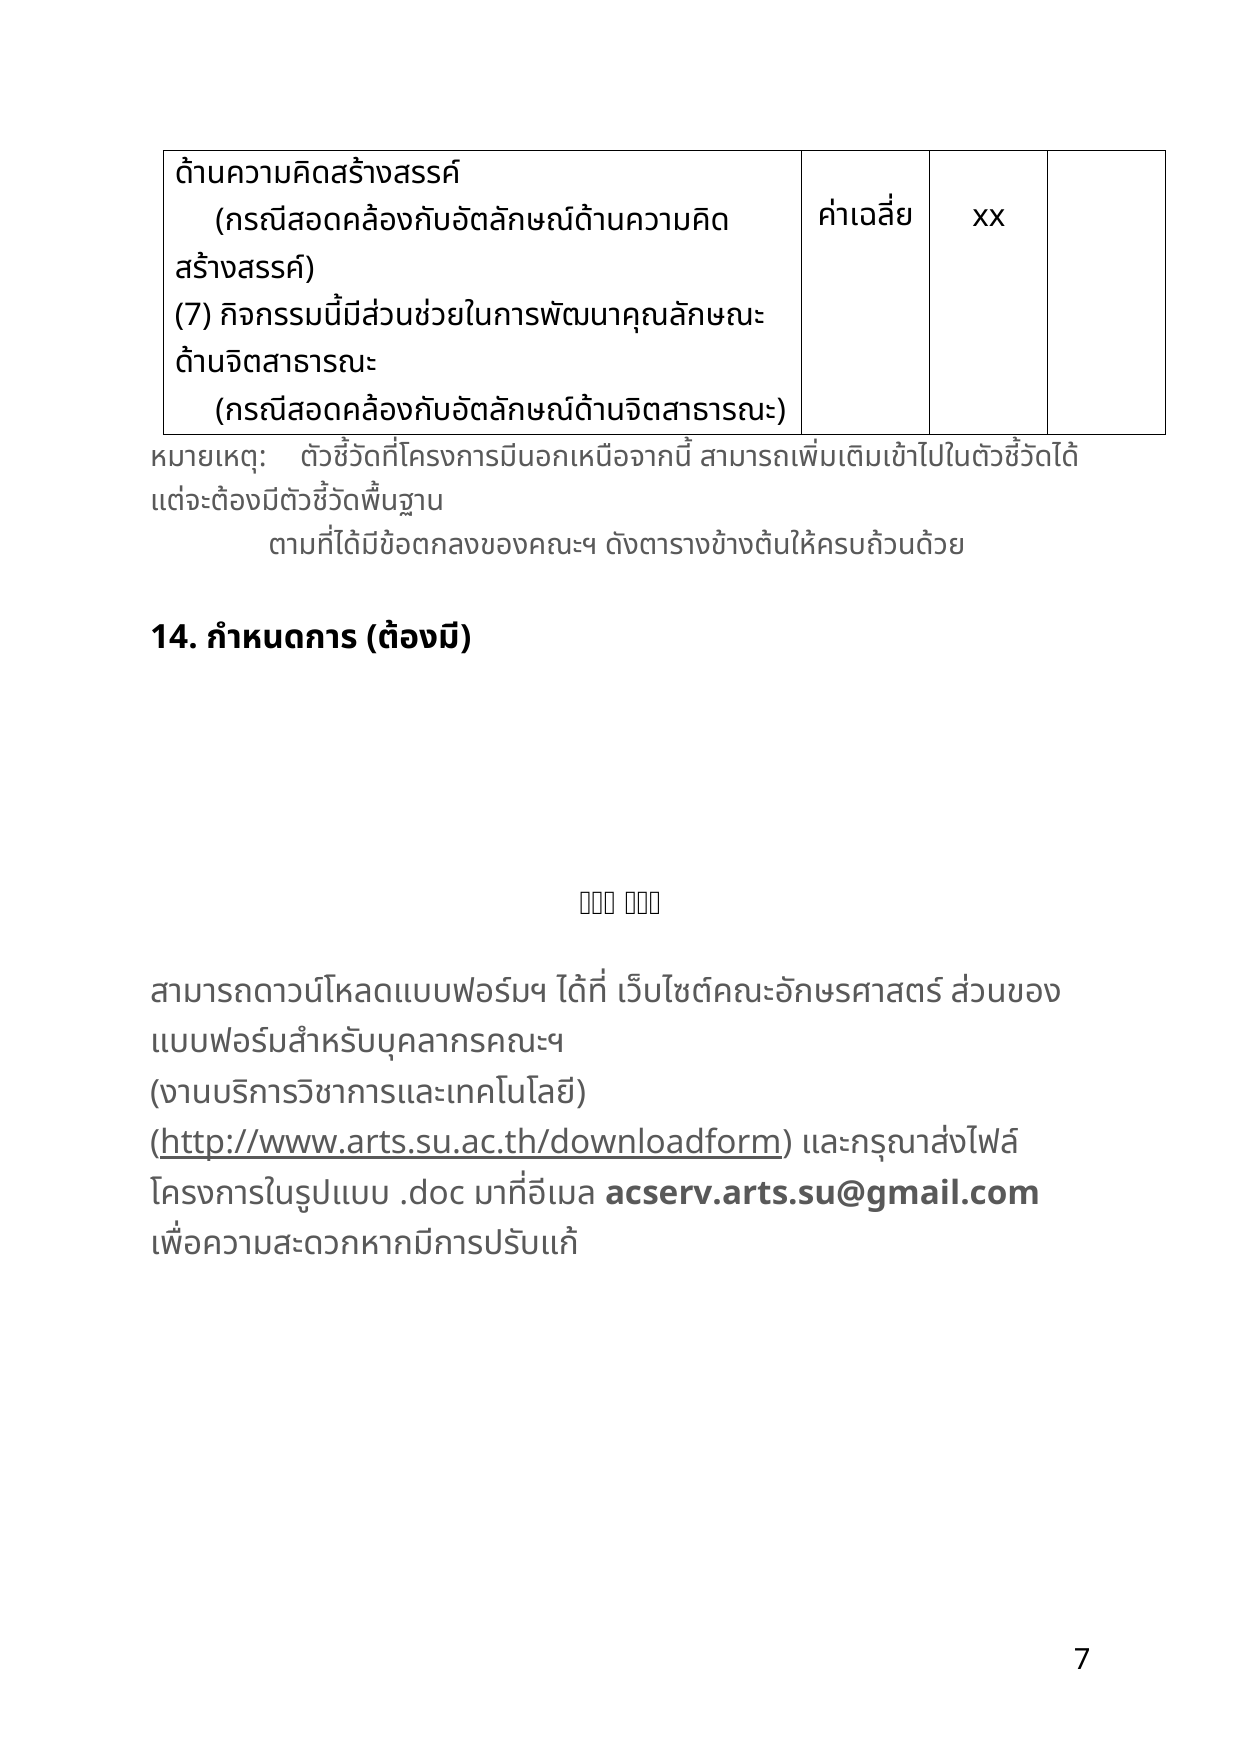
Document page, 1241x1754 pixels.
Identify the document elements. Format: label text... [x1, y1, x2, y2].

text สามารถดาวน์โหลดแบบฟอร์มฯ ได้ที่ เว็บไซต์คณะอักษรศาสตร์ ส่วนของแบบฟอร์มสำหรับบุคลากรคณะฯ [150, 967, 1090, 1067]
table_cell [802, 151, 929, 434]
table_cell xx xx xx [930, 151, 1047, 434]
text ตามที่ได้มีข้อตกลงของคณะฯ ดังตารางข้างต้นให้ครบถ้วนด้วย [150, 524, 1090, 568]
text หมายเหตุ: ตัวชี้วัดที่โครงการมีนอกเหนือจากนี้ สามารถเพิ่มเติมเข้าไปในตัวชี้วัดได้ แต่จะต้องมีตัวชี้วัดพื้นฐาน [150, 435, 1090, 524]
table_cell [1048, 151, 1165, 434]
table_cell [164, 151, 801, 434]
text 14. กำหนดการ (ต้องมี) [150, 613, 1090, 664]
text (งานบริการวิชาการและเทคโนโลยี) (http://www.arts.su.ac.th/downloadform) และกรุณาส่งไฟล์โครงการในรูปแบบ .doc มาที่อีเมล acserv.arts.su@gmail.com เพื่อความสะดวกหากมีการปรับแก้ [150, 1067, 1090, 1270]
